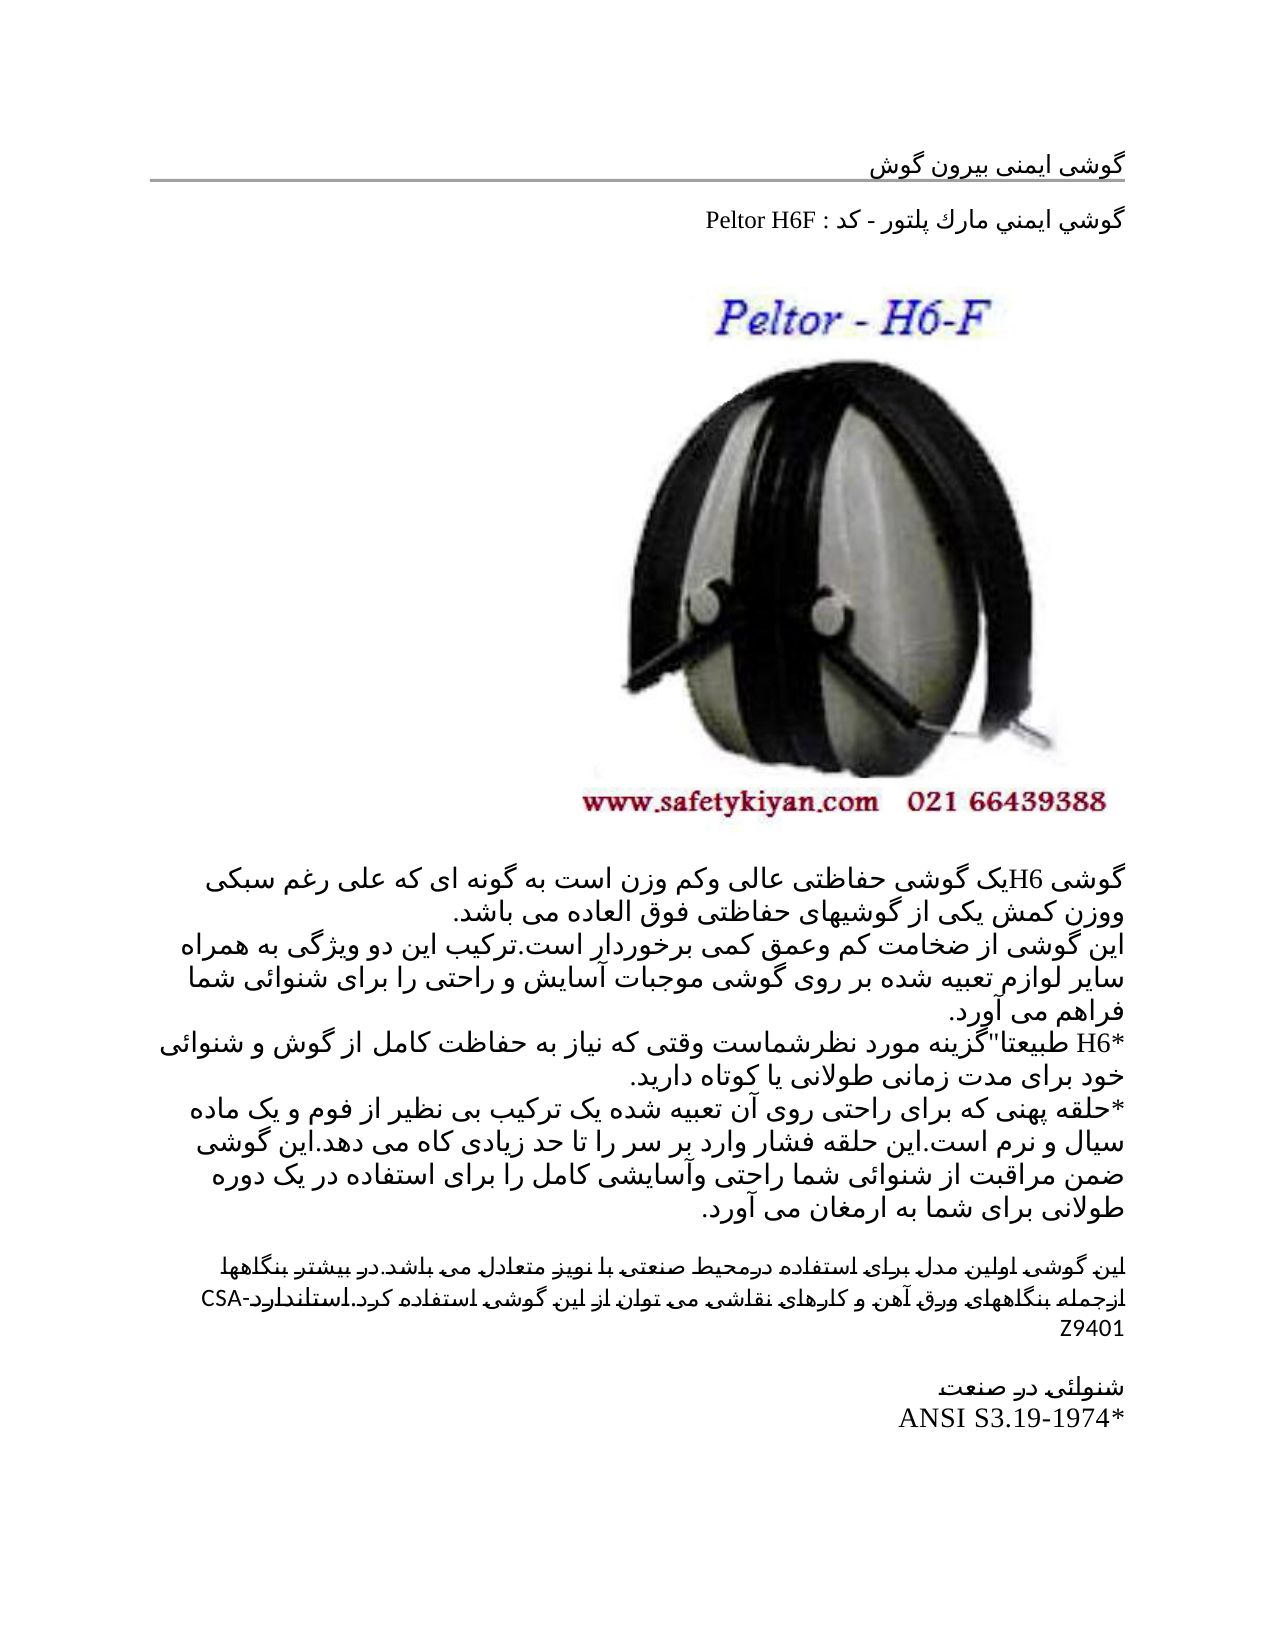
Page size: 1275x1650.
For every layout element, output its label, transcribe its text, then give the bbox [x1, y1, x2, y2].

text *حلقه پهنی که برای راحتی روی آن تعبیه شده یک ترکیب بی نظیر از فوم و یک ماده سیال و نرم است.این حلقه فشار وارد بر سر را تا حد زیادی کاه می دهد.این گوشی ضمن مراقبت از شنوائی شما راحتی وآسایشی کامل را برای استفاده در یک دوره طولانی برای شما به ارمغان می آورد. [150, 1092, 1125, 1224]
text گوشی H6یک گوشی حفاظتی عالی وکم وزن است به گونه ای که علی رغم سبکی ووزن کمش یکی از گوشیهای حفاظتی فوق العاده می باشد. [150, 862, 1125, 928]
text *H6 طبیعتا"گزینه مورد نظرشماست وقتی که نیاز به حفاظت کامل از گوش و شنوائی خود برای مدت زمانی طولانی یا کوتاه دارید. [150, 1027, 1125, 1092]
text این گوشی از ضخامت کم وعمق کمی برخوردار است.ترکیب این دو ویژگی به همراه سایر لوازم تعبیه شده بر روی گوشی موجبات آسایش و راحتی را برای شنوائی شما فراهم می آورد. [150, 928, 1125, 1027]
text گوشی ایمنی بیرون گوش [150, 150, 1125, 178]
text گوشي ايمني مارك پلتور - كد :‌ Peltor H6F [150, 205, 1125, 234]
text این گوشی اولین مدل برای استفاده درمحیط صنعتی با نویز متعادل می باشد.در بیشتر بنگاهها ازجمله بنگاههای ورق آهن و کارهای نقاشی می توان از این گوشی استفاده کرد.استانداردCSA-Z9401 [150, 1253, 1125, 1343]
text شنوائی در صنعت *ANSI S3.19-1974 [150, 1372, 1125, 1434]
picture [582, 263, 1125, 833]
